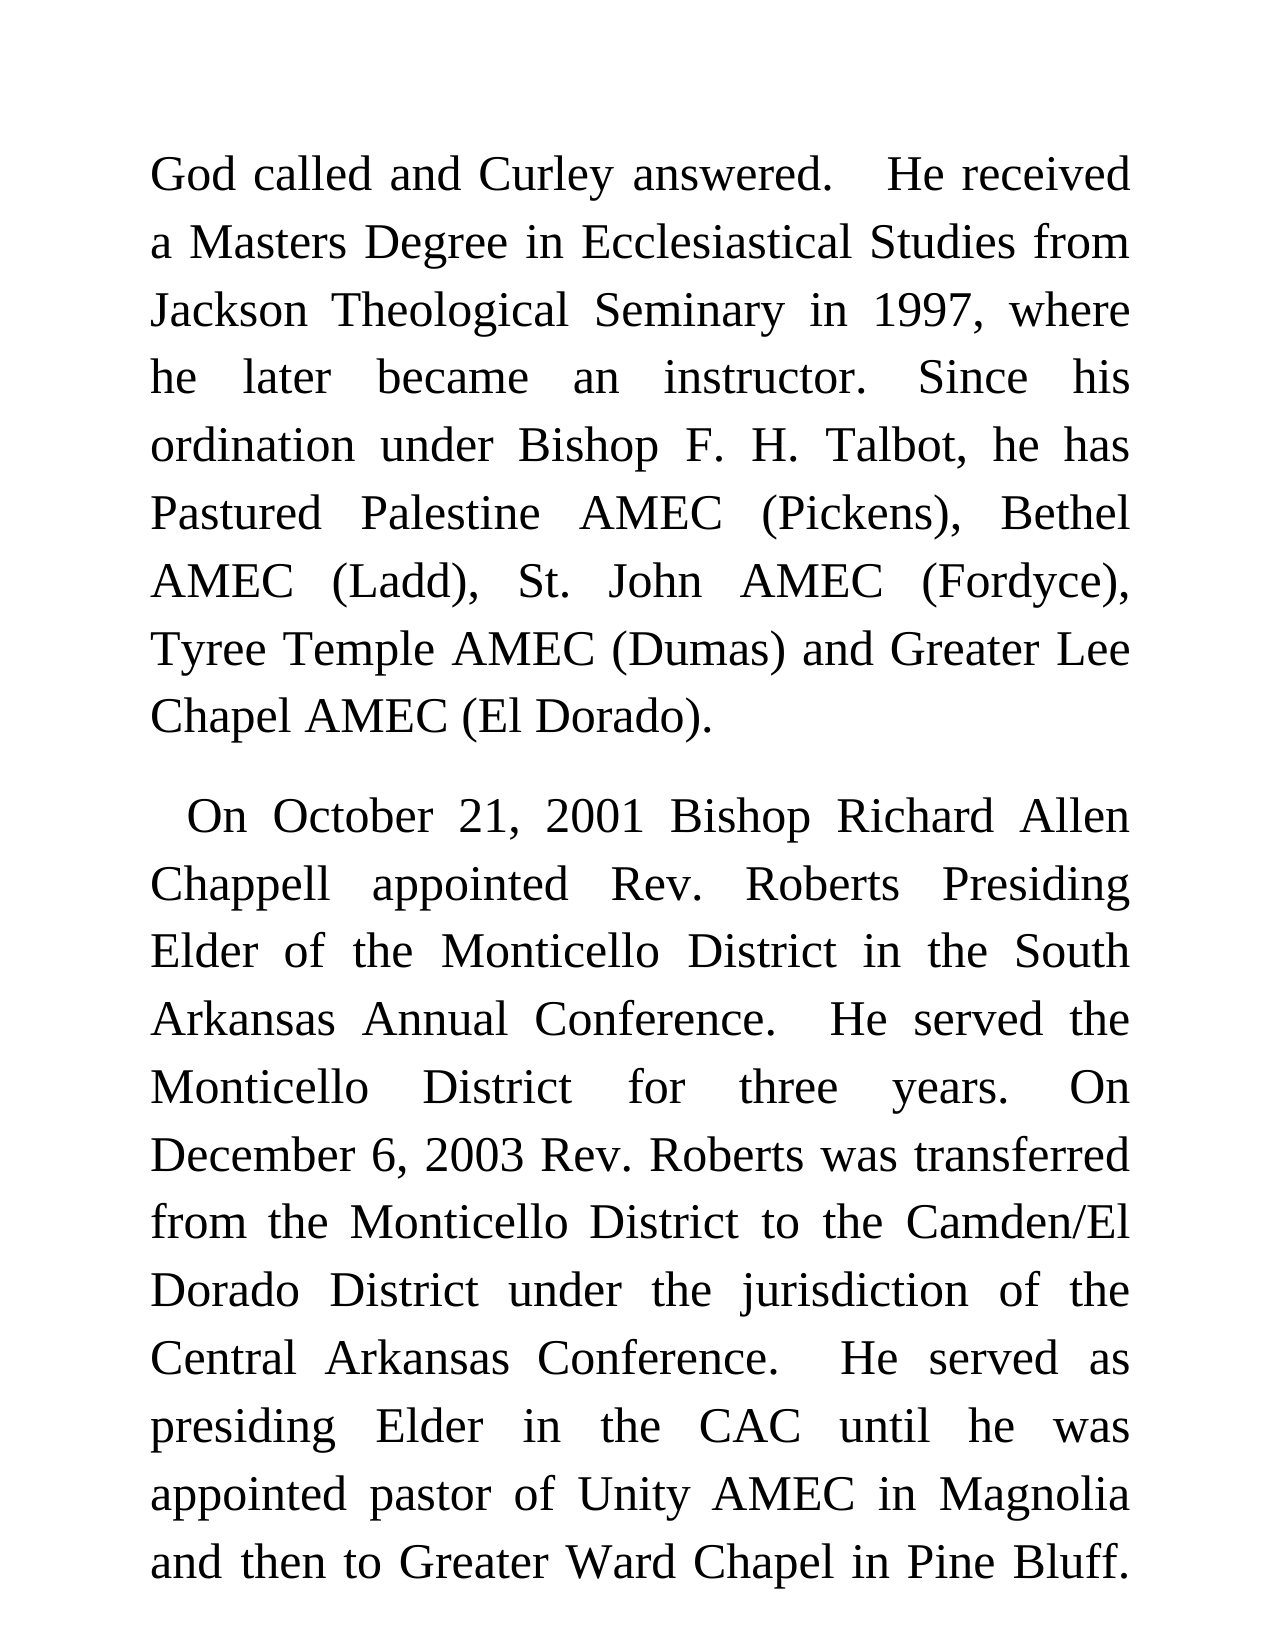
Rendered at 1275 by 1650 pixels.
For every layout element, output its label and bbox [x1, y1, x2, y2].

text [150, 785, 1131, 1589]
text [150, 144, 1131, 744]
